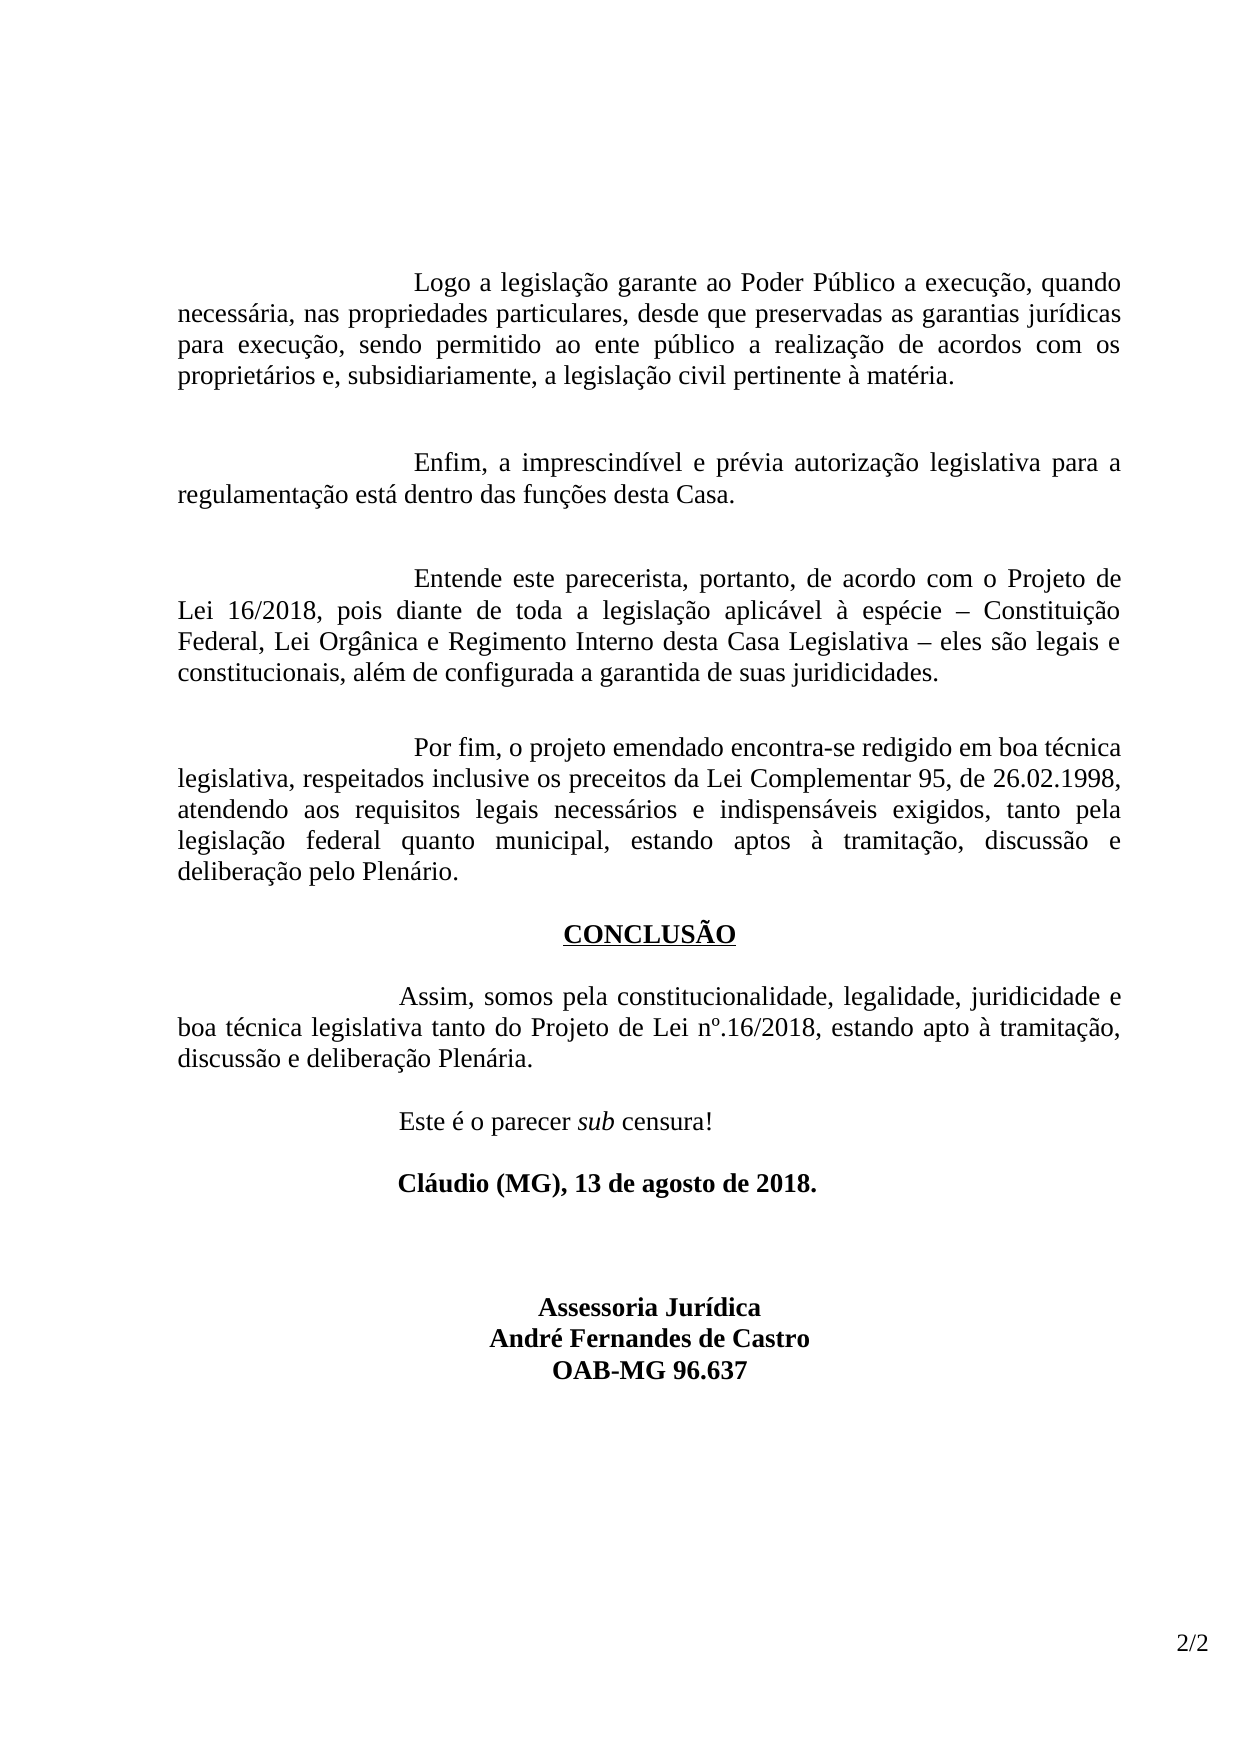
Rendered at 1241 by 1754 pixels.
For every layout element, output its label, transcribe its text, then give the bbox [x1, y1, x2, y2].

text Enfim, a imprescindível e prévia autorização legislativa para a regulamentação está dentro das funções desta Casa. [177, 447, 1122, 509]
text Logo a legislação garante ao Poder Público a execução, quando necessária, nas propriedades particulares, desde que preservadas as garantias jurídicas para execução, sendo permitido ao ente público a realização de acordos com os proprietários e, subsidiariamente, a legislação civil pertinente à matéria. [177, 266, 1122, 390]
text Cláudio (MG), 13 de agosto de 2018. [177, 1167, 1122, 1198]
text Entende este parecerista, portanto, de acordo com o Projeto de Lei 16/2018, pois diante de toda a legislação aplicável à espécie – Constituição Federal, Lei Orgânica e Regimento Interno desta Casa Legislativa – eles são legais e constitucionais, além de configurada a garantida de suas juridicidades. [177, 563, 1122, 687]
text CONCLUSÃO [177, 918, 1122, 949]
text Assim, somos pela constitucionalidade, legalidade, juridicidade e boa técnica legislativa tanto do Projeto de Lei nº.16/2018, estando apto à tramitação, discussão e deliberação Plenária. [177, 980, 1122, 1073]
text Este é o parecer sub censura! [177, 1104, 1122, 1136]
text Assessoria Jurídica [177, 1291, 1122, 1323]
text Por fim, o projeto emendado encontra-se redigido em boa técnica legislativa, respeitados inclusive os preceitos da Lei Complementar 95, de 26.02.1998, atendendo aos requisitos legais necessários e indispensáveis exigidos, tanto pela legislação federal quanto municipal, estando aptos à tramitação, discussão e deliberação pelo Plenário. [177, 731, 1122, 887]
text OAB-MG 96.637 [177, 1354, 1122, 1385]
text André Fernandes de Castro [177, 1323, 1122, 1354]
